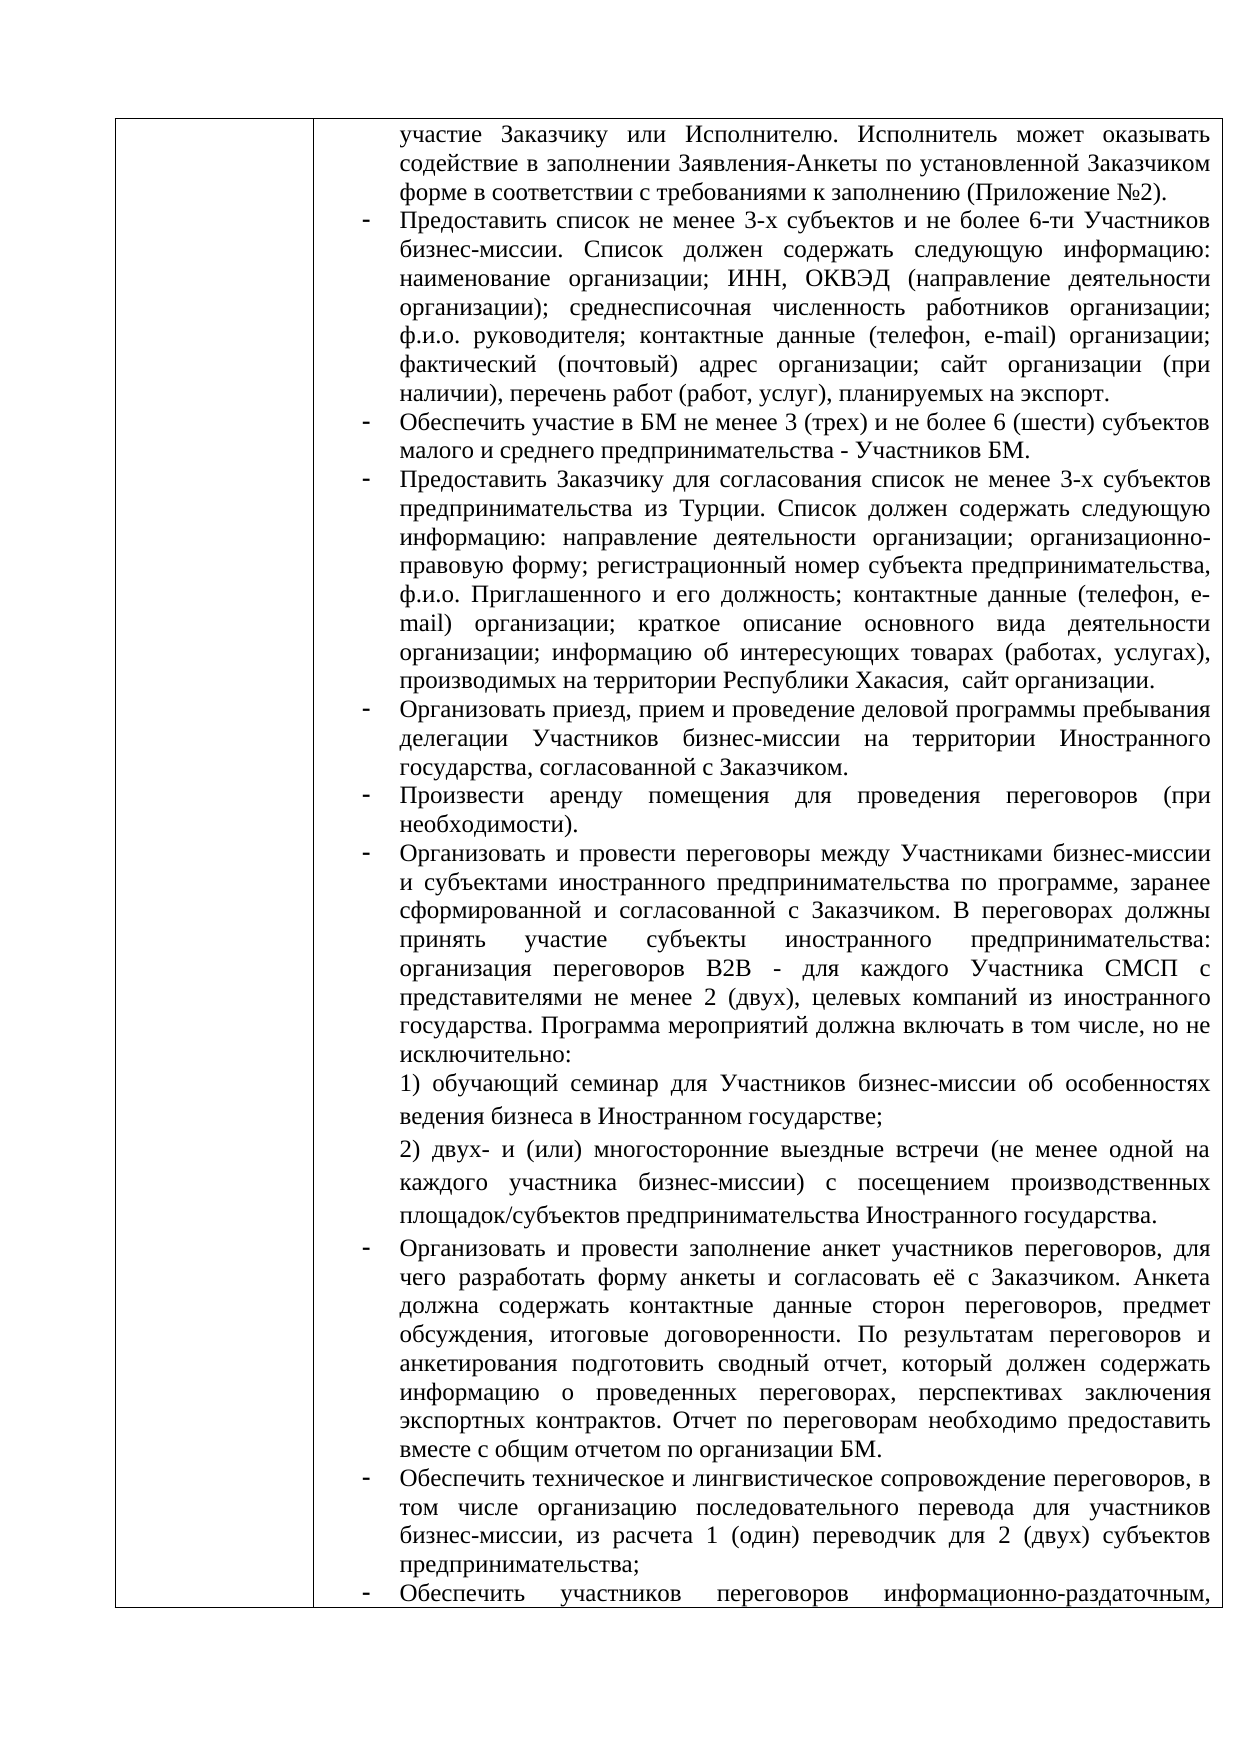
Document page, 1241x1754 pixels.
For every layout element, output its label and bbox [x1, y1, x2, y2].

table_cell [314, 119, 1222, 1607]
table_cell [116, 119, 313, 1607]
